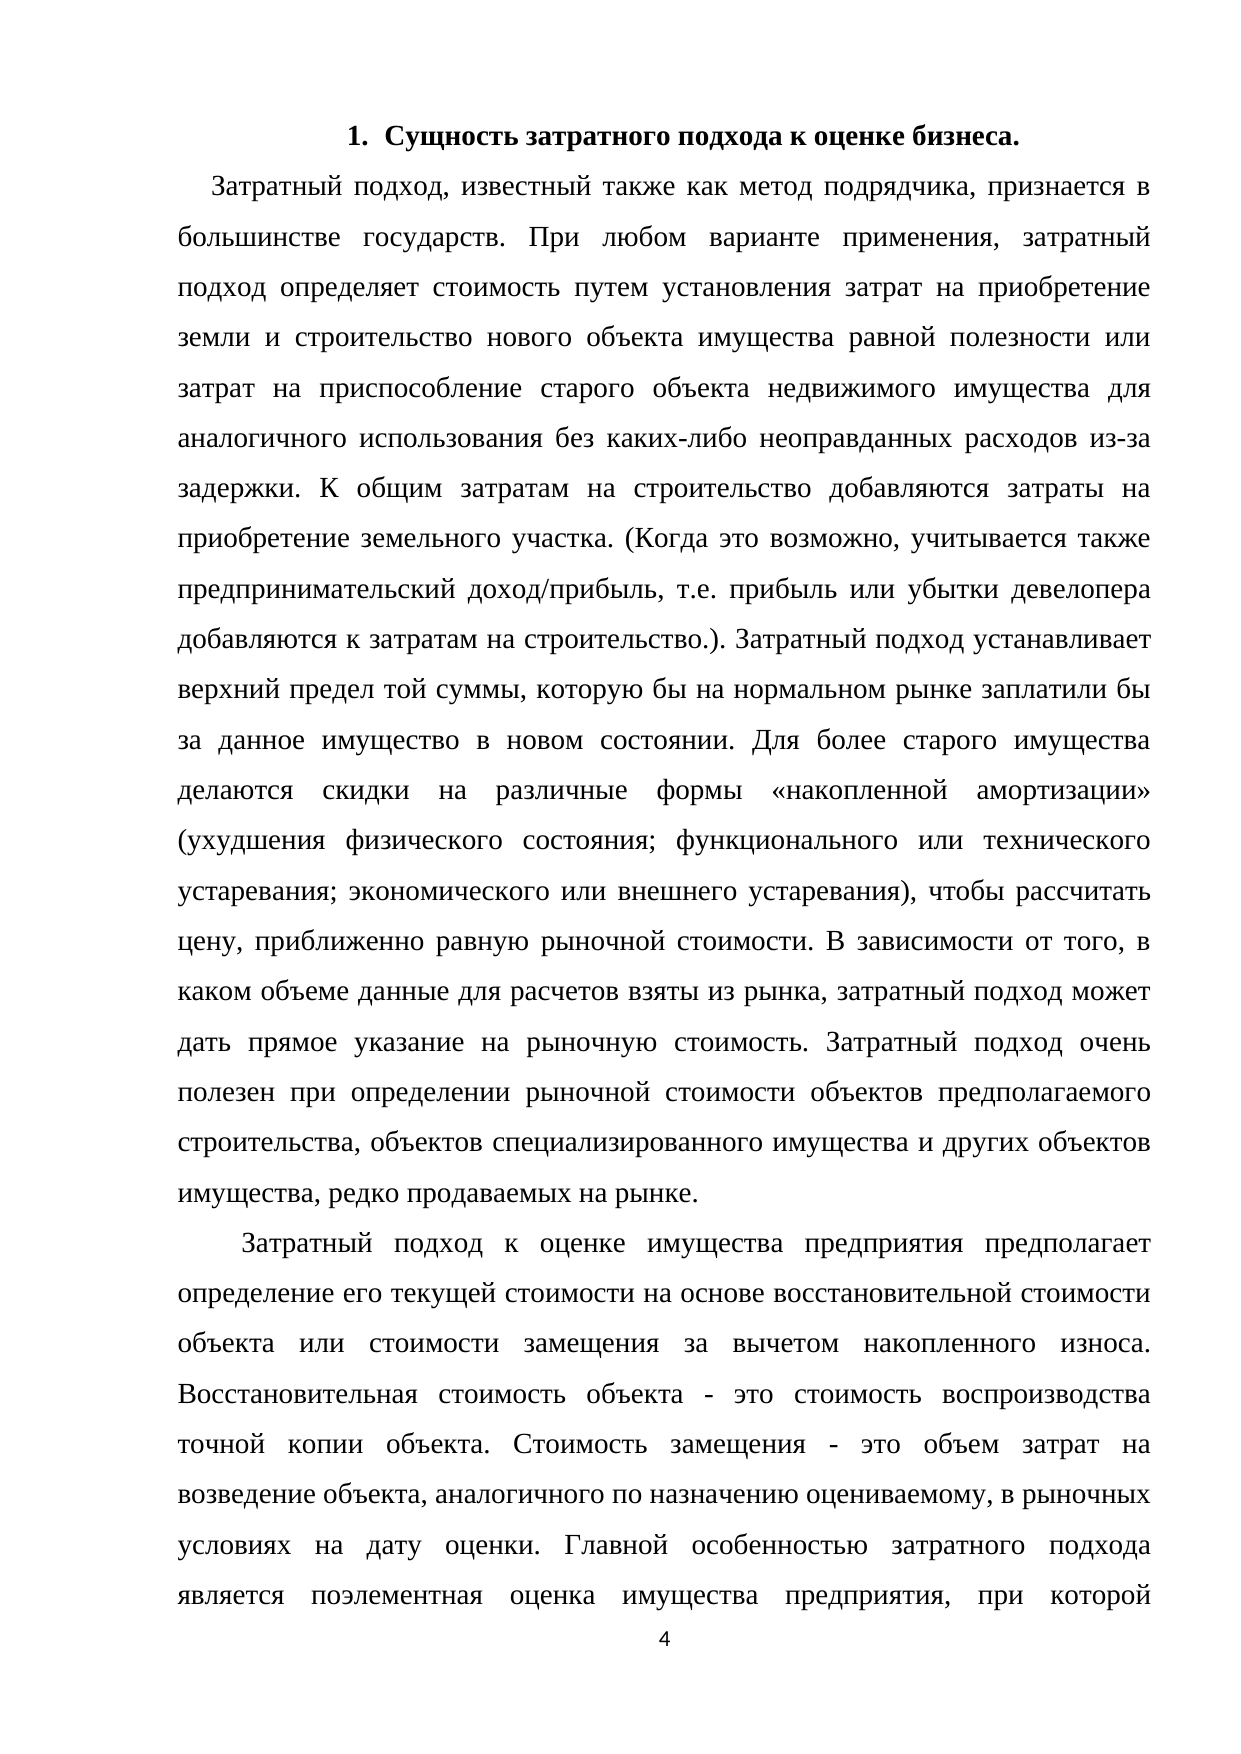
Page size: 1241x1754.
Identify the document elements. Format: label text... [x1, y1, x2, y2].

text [177, 1225, 1152, 1611]
text Затратный подход, известный также как метод подрядчика, признается в большинстве государств. При любом варианте применения, затратный подход определяет стоимость путем установления затрат на приобретение земли и строительство нового объекта имущества равной полезности или затрат на приспособление старого объекта недвижимого имущества для аналогичного использования без каких-либо неоправданных расходов из-за задержки. К общим затратам на строительство добавляются затраты на приобретение земельного участка. (Когда это возможно, учитывается также предпринимательский доход/прибыль, т.е. прибыль или убытки девелопера добавляются к затратам на строительство.). Затратный подход устанавливает верхний предел той суммы, которую бы на нормальном рынке заплатили бы за данное имущество в новом состоянии. Для более старого имущества делаются скидки на различные формы «накопленной амортизации» (ухудшения физического состояния; функционального или технического устаревания; экономического или внешнего устаревания), чтобы рассчитать цену, приближенно равную рыночной стоимости. В зависимости от того, в каком объеме данные для расчетов взяты из рынка, затратный подход может дать прямое указание на рыночную стоимость. Затратный подход очень полезен при определении рыночной стоимости объектов предполагаемого строительства, объектов специализированного имущества и других объектов имущества, редко продаваемых на рынке. [177, 168, 1152, 1208]
list Сущность затратного подхода к оценке бизнеса. [215, 118, 1152, 152]
